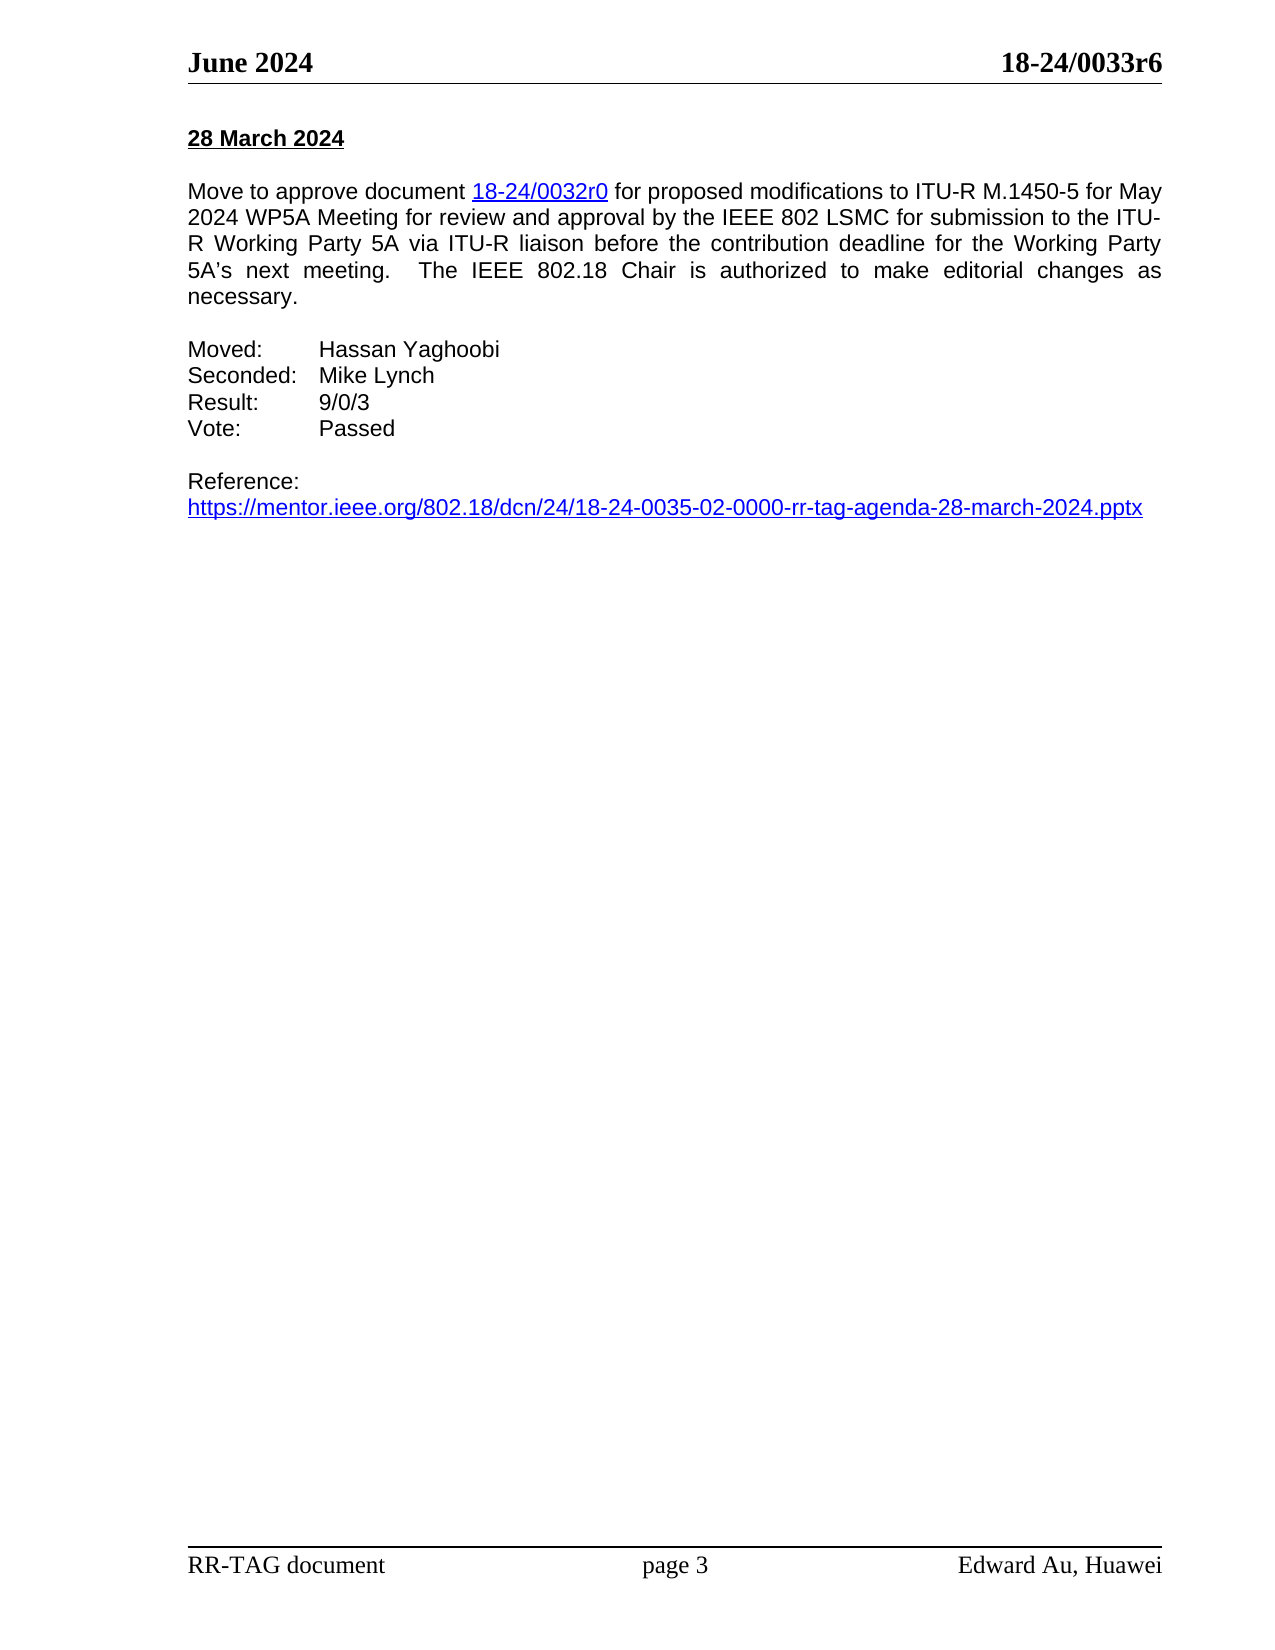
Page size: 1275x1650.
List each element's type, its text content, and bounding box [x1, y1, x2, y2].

text Reference: [187, 468, 1162, 494]
text Seconded: Mike Lynch [187, 362, 1162, 388]
text Moved: Hassan Yaghoobi [187, 336, 1162, 362]
text Vote: Passed [187, 415, 1162, 441]
text 28 March 2024 [187, 125, 1162, 151]
text Move to approve document 18-24/0032r0 for proposed modifications to ITU-R M.1450-5 for May 2024 WP5A Meeting for review and approval by the IEEE 802 LSMC for submission to the ITU-R Working Party 5A via ITU-R liaison before the contribution deadline for the Working Party 5A’s next meeting. The IEEE 802.18 Chair is authorized to make editorial changes as necessary. [187, 178, 1162, 309]
text https://mentor.ieee.org/802.18/dcn/24/18-24-0035-02-0000-rr-tag-agenda-28-march-2024.pptx [187, 494, 1162, 520]
text Result: 9/0/3 [187, 388, 1162, 415]
